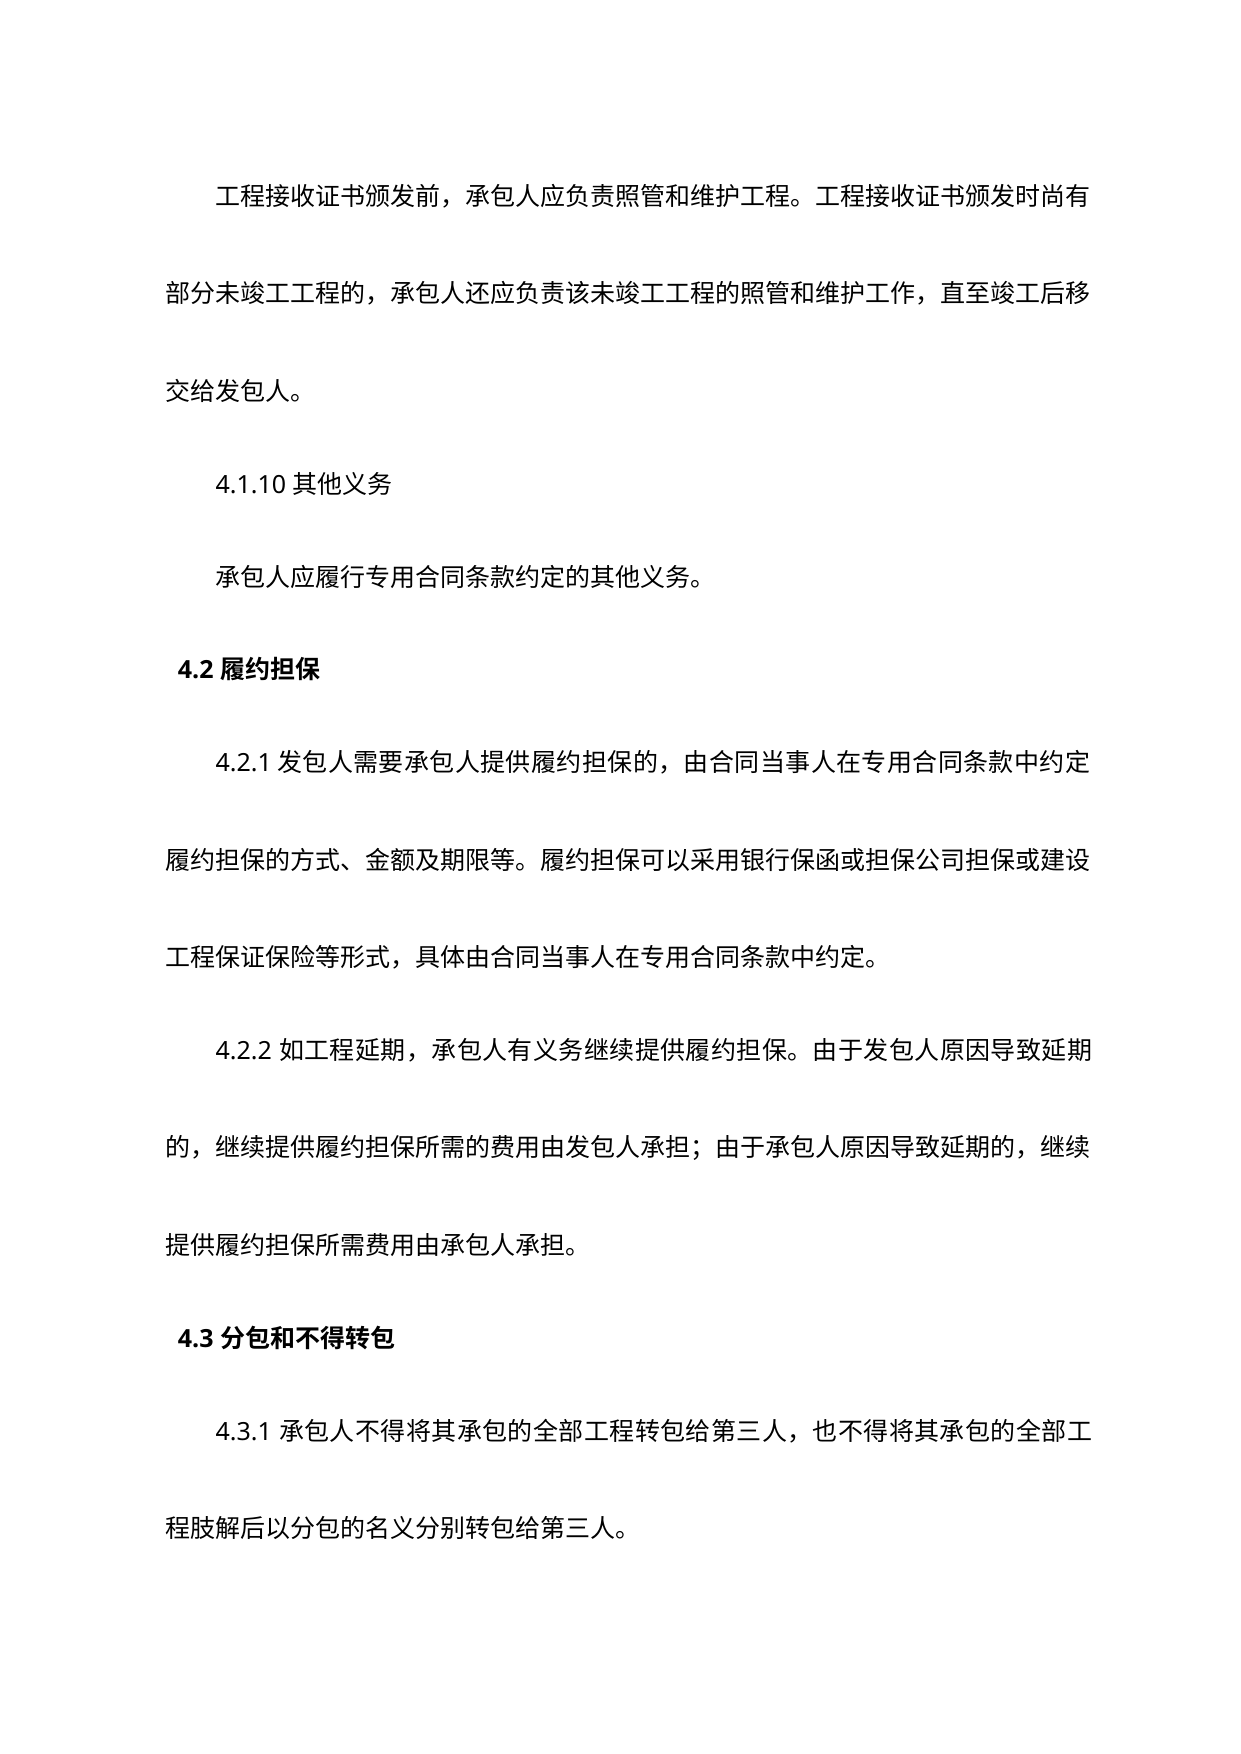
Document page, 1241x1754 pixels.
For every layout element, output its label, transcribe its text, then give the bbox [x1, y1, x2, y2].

text 4.2.2 如工程延期，承包人有义务继续提供履约担保。由于发包人原因导致延期的，继续提供履约担保所需的费用由发包人承担；由于承包人原因导致延期的，继续提供履约担保所需费用由承包人承担。 [165, 1016, 1093, 1276]
text 4.1.10 其他义务 [165, 450, 1093, 515]
text 工程接收证书颁发前，承包人应负责照管和维护工程。工程接收证书颁发时尚有部分未竣工工程的，承包人还应负责该未竣工工程的照管和维护工作，直至竣工后移交给发包人。 [165, 162, 1093, 422]
subtitle 4.2 履约担保 [165, 635, 1093, 700]
text 4.2.1发包人需要承包人提供履约担保的，由合同当事人在专用合同条款中约定履约担保的方式、金额及期限等。履约担保可以采用银行保函或担保公司担保或建设工程保证保险等形式，具体由合同当事人在专用合同条款中约定。 [165, 728, 1093, 988]
text 4.3.1 承包人不得将其承包的全部工程转包给第三人，也不得将其承包的全部工程肢解后以分包的名义分别转包给第三人。 [165, 1397, 1093, 1559]
text 承包人应履行专用合同条款约定的其他义务。 [165, 543, 1093, 608]
subtitle 4.3 分包和不得转包 [165, 1304, 1093, 1369]
